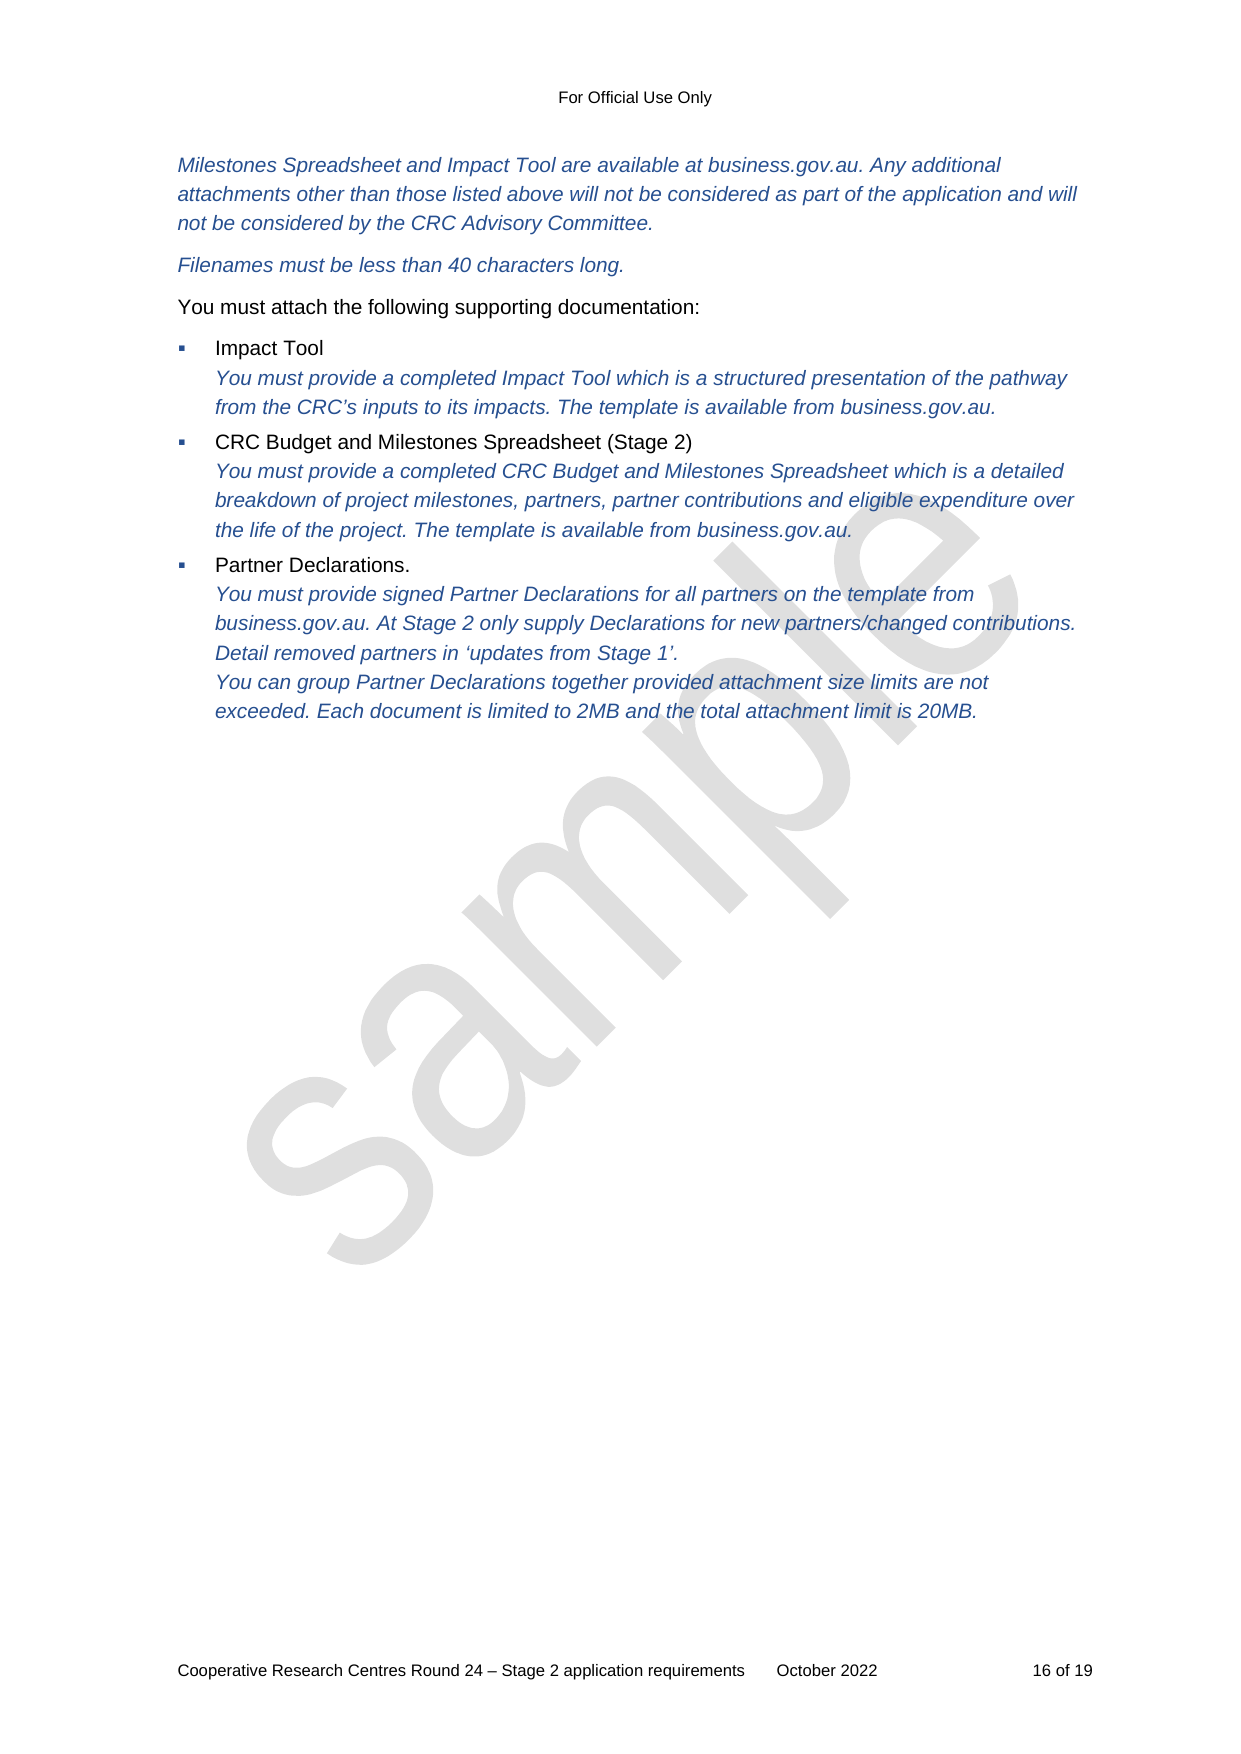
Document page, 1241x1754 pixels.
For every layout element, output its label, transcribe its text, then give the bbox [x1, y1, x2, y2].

text Filenames must be less than 40 characters long. [177, 248, 1092, 277]
list CRC Budget and Milestones Spreadsheet (Stage 2) You must provide a completed CRC Budget and Milestones Spreadsheet which is a detailed breakdown of project milestones, partners, partner contributions and eligible expenditure over the life of the project. The template is available from business.gov.au. [177, 425, 1092, 541]
list Impact Tool You must provide a completed Impact Tool which is a structured presentation of the pathway from the CRC’s inputs to its impacts. The template is available from business.gov.au. [177, 331, 1092, 418]
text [177, 148, 1092, 235]
text You must attach the following supporting documentation: [177, 289, 1092, 318]
list Partner Declarations. You must provide signed Partner Declarations for all partners on the template from business.gov.au. At Stage 2 only supply Declarations for new partners/changed contributions. Detail removed partners in ‘updates from Stage 1’. You can group Partner Declarations together provided attachment size limits are not exceeded. Each document is limited to 2MB and the total attachment limit is 20MB. [177, 548, 1092, 723]
